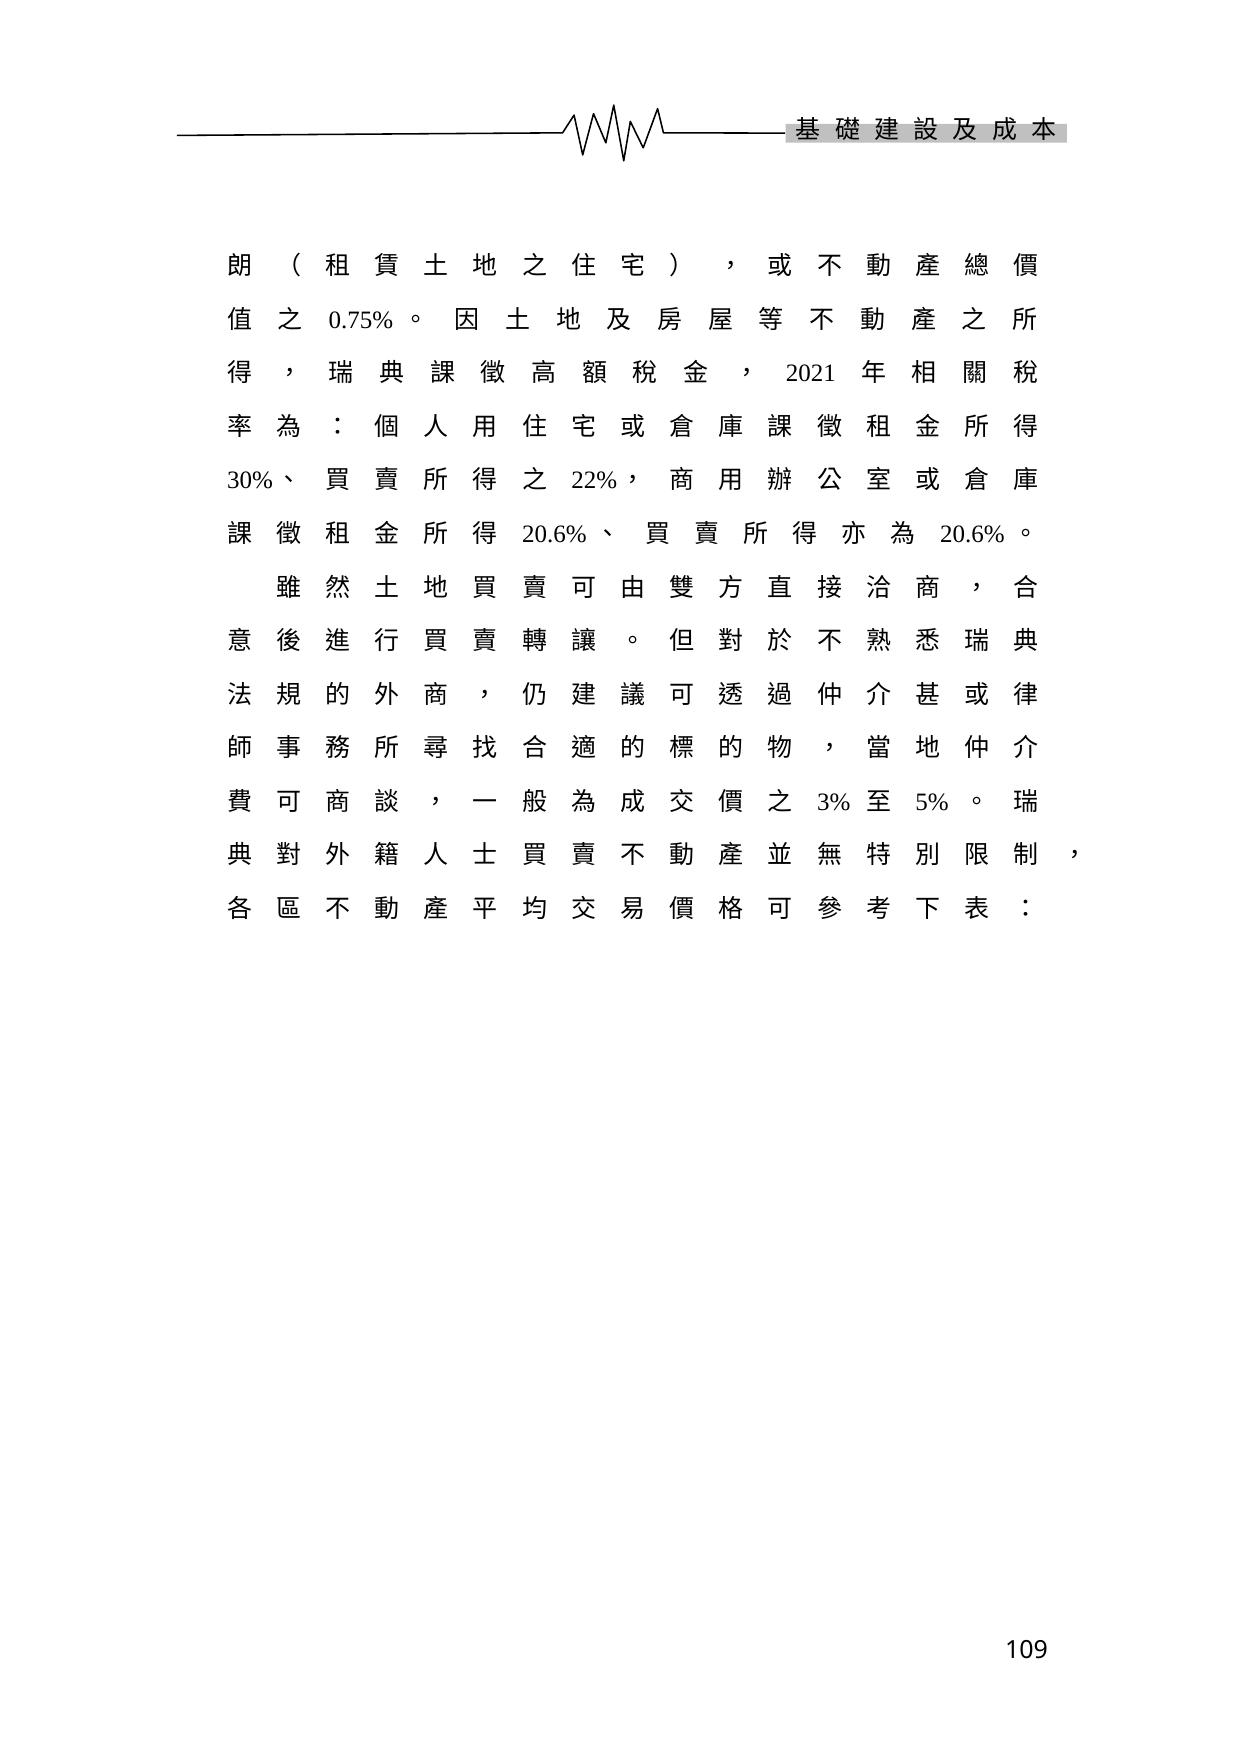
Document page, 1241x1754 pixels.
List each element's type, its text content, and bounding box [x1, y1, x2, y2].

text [219, 237, 1063, 558]
text 雖然土地買賣可由雙方直接洽商，合意後進行買賣轉讓。但對於不熟悉瑞典法規的外商，仍建議可透過仲介甚或律師事務所尋找合適的標的物，當地仲介費可商談，一般為成交價之3%至5%。瑞典對外籍人士買賣不動產並無特別限制，各區不動產平均交易價格可參考下表： [219, 558, 1063, 933]
